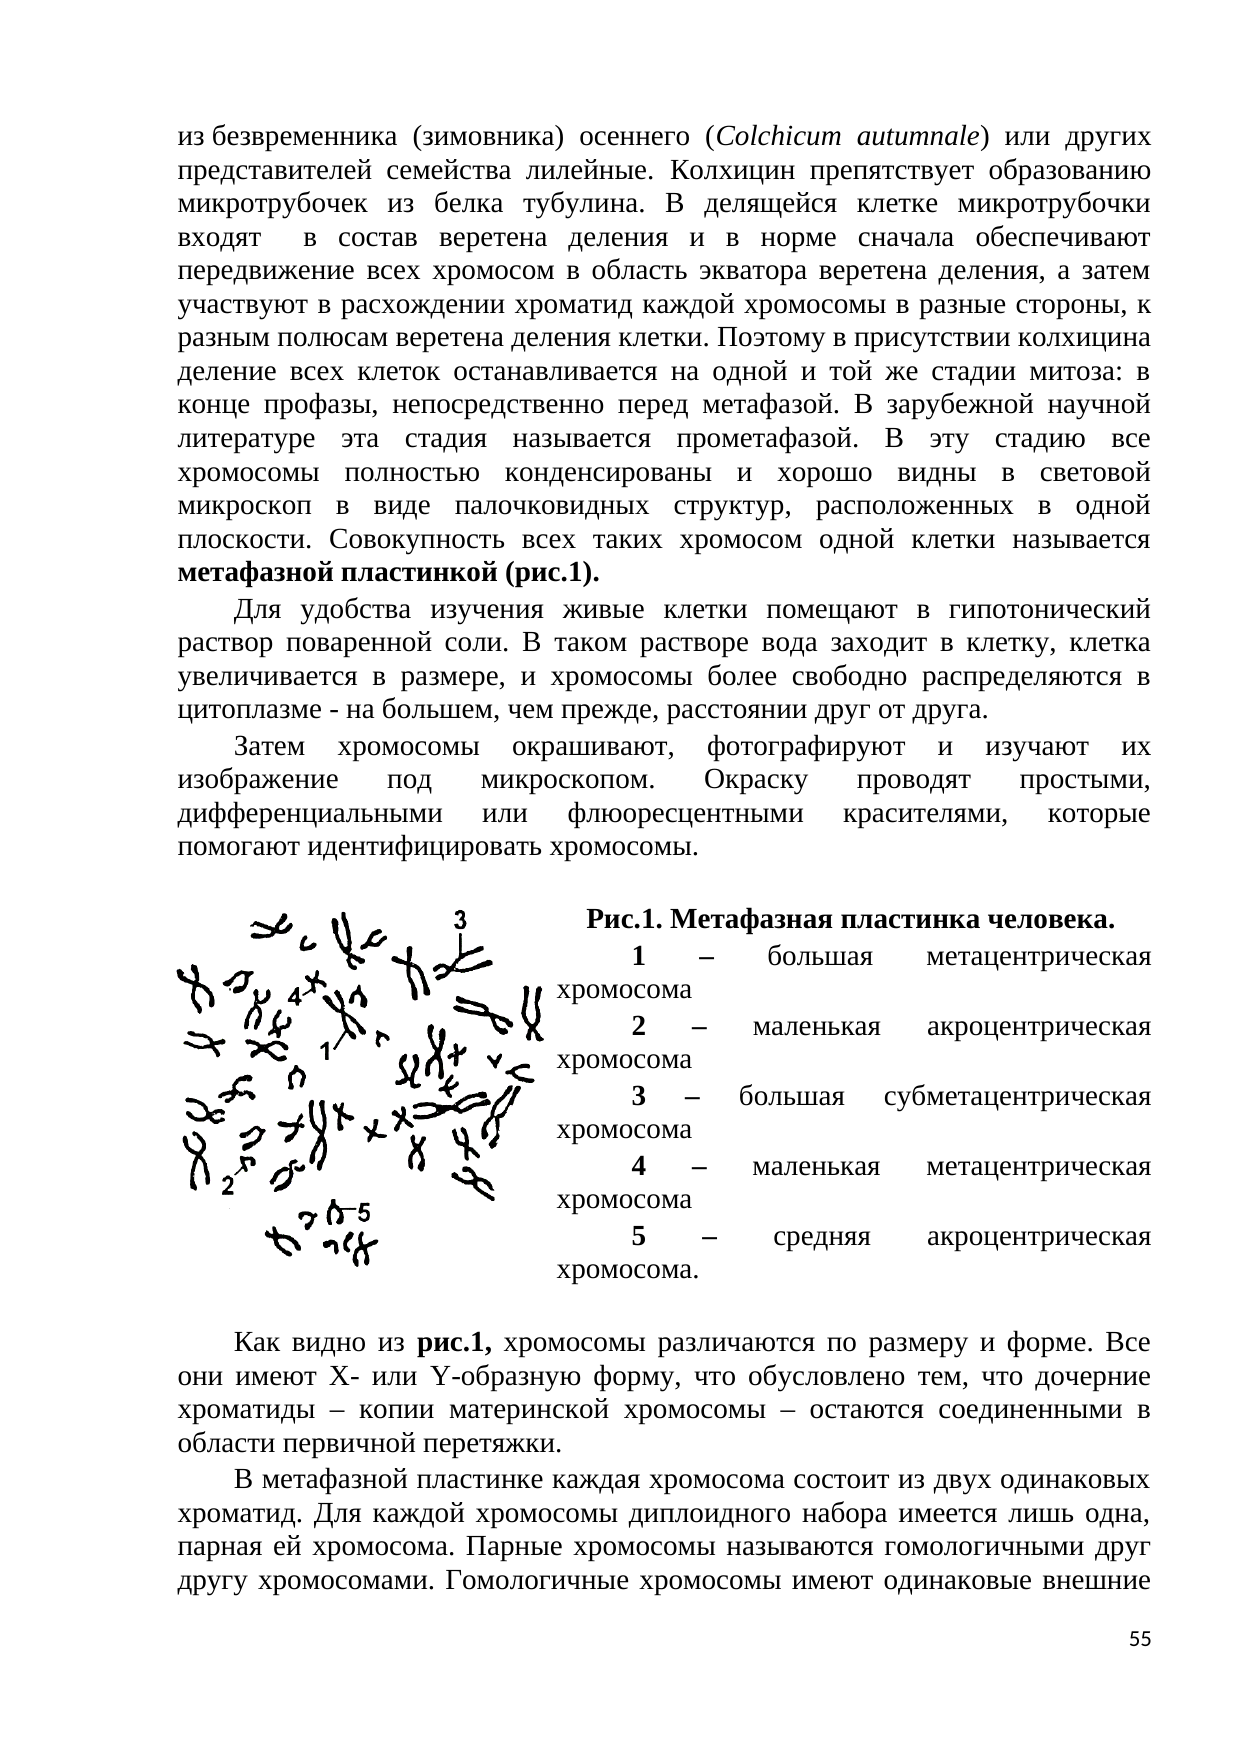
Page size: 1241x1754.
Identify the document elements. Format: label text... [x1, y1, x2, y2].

text 2 – маленькая акроцентрическая хромосома [553, 1008, 1152, 1075]
text 5 – средняя акроцентрическая хромосома. [177, 1218, 1152, 1285]
text Как видно из рис.1, хромосомы различаются по размеру и форме. Все они имеют Х- или Y-образную форму, что обусловлено тем, что дочерние хроматиды – копии материнской хромосомы – остаются соединенными в области первичной перетяжки. [177, 1324, 1152, 1458]
text Для удобства изучения живые клетки помещают в гипотонический раствор поваренной соли. В таком растворе вода заходит в клетку, клетка увеличивается в размере, и хромосомы более свободно распределяются в цитоплазме - на большем, чем прежде, расстоянии друг от друга. [177, 591, 1152, 725]
text 4 – маленькая метацентрическая хромосома [553, 1148, 1152, 1215]
text Затем хромосомы окрашивают, фотографируют и изучают их изображение под микроскопом. Окраску проводят простыми, дифференциальными или флюоресцентными красителями, которые помогают идентифицировать хромосомы. [177, 728, 1152, 862]
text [177, 118, 1152, 588]
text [177, 1461, 1152, 1596]
text 3 – большая субметацентрическая хромосома [553, 1078, 1152, 1145]
text 1 – большая метацентрическая хромосома [553, 938, 1152, 1005]
text Рис.1. Метафазная пластинка человека. [553, 901, 1152, 935]
